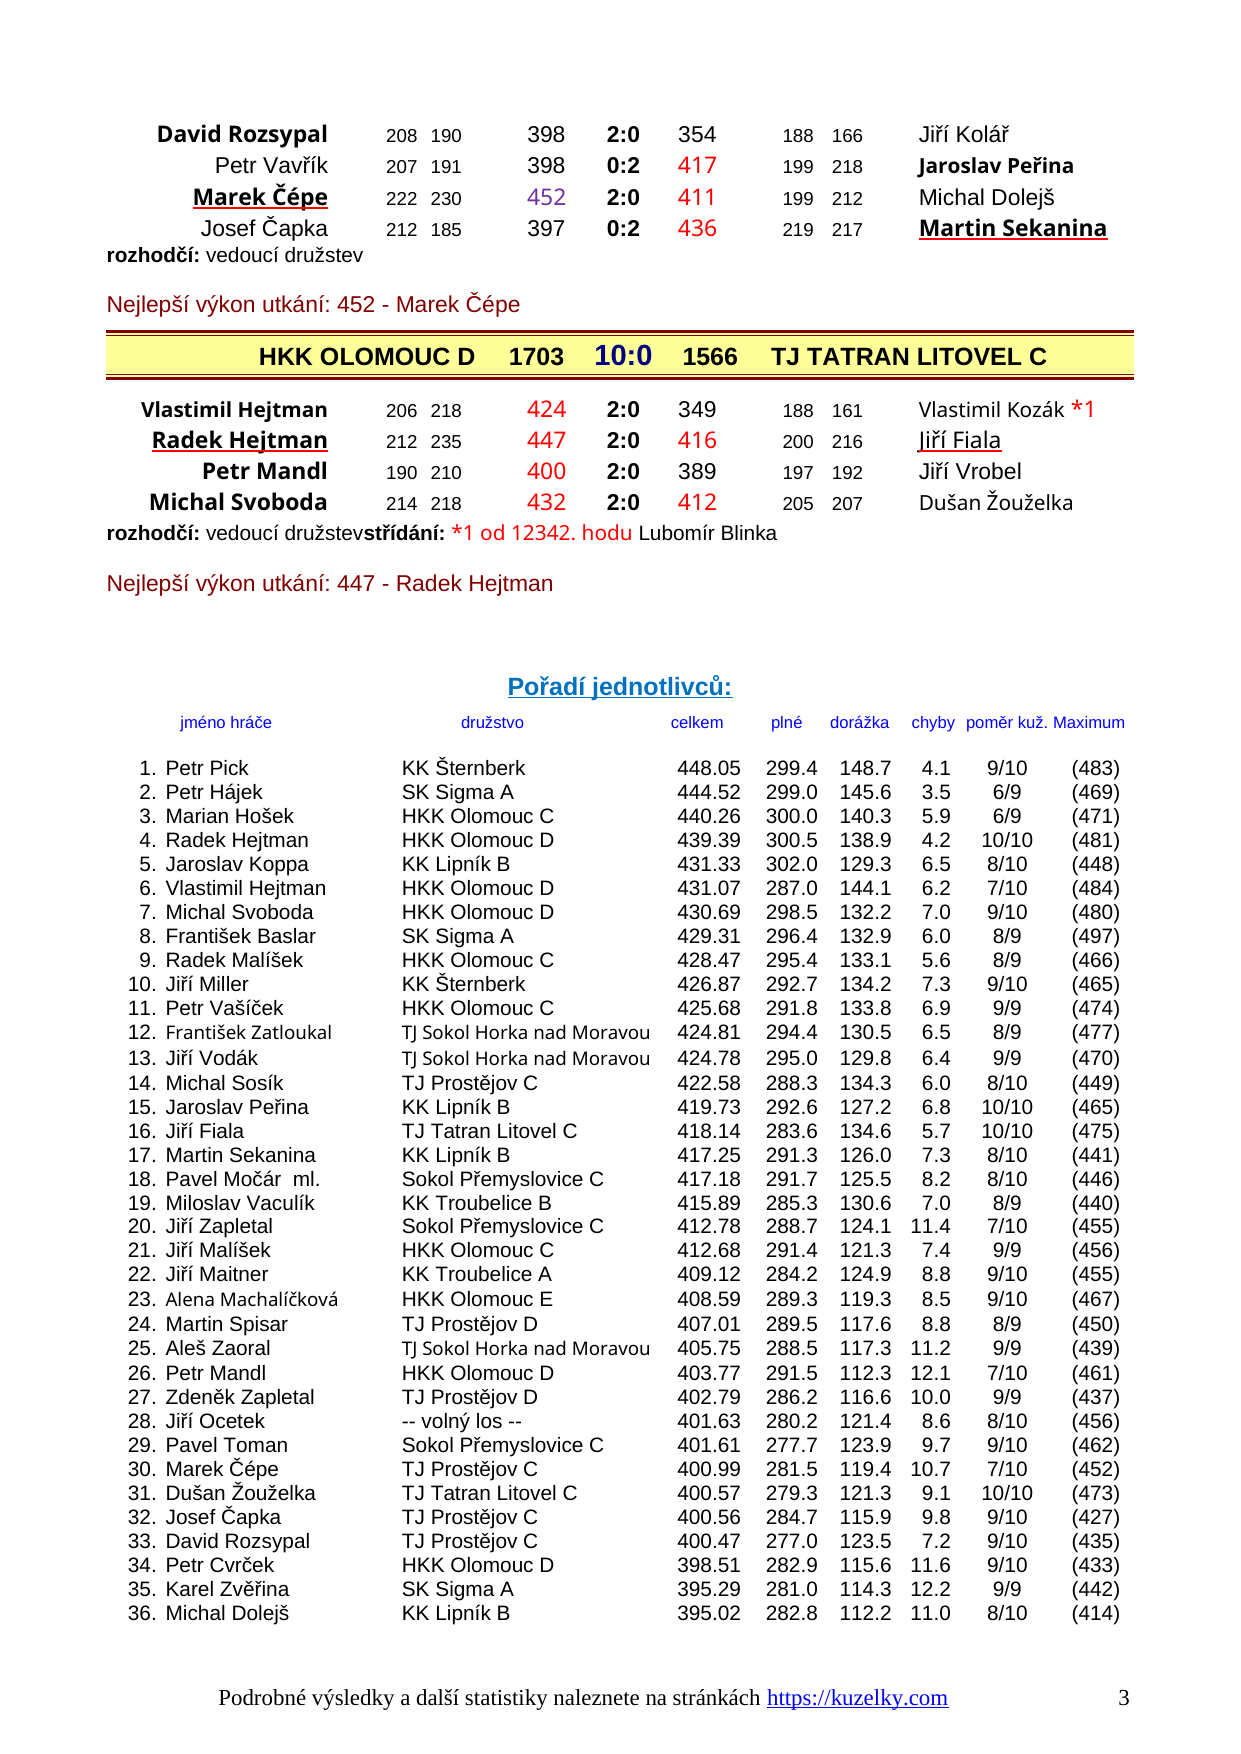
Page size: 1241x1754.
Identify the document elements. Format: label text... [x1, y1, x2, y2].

text 22. Jiří Maitner KK Troubelice A 409.12 284.2 124.9 8.8 9/10 (455) [106, 1262, 1134, 1286]
text 18. Pavel Močár ml. Sokol Přemyslovice C 417.18 291.7 125.5 8.2 8/10 (446) [106, 1166, 1134, 1190]
text David Rozsypal 208 190 398 2:0 354 188 166 Jiří Kolář [106, 118, 1134, 149]
text Petr Vavřík 207 191 398 0:2 417 199 218 Jaroslav Peřina [106, 149, 1134, 181]
text HKK Olomouc D 1703 10:0 1566 TJ Tatran Litovel C [106, 336, 1134, 374]
text rozhodčí: vedoucí družstevstřídání: *1 od 12342. hodu Lubomír Blinka [106, 518, 1134, 546]
text 4. Radek Hejtman HKK Olomouc D 439.39 300.5 138.9 4.2 10/10 (481) [106, 828, 1134, 852]
text Nejlepší výkon utkání: 452 - Marek Čépe [106, 291, 1134, 317]
text 30. Marek Čépe TJ Prostějov C 400.99 281.5 119.4 10.7 7/10 (452) [106, 1457, 1134, 1481]
text 32. Josef Čapka TJ Prostějov C 400.56 284.7 115.9 9.8 9/10 (427) [106, 1505, 1134, 1529]
text 24. Martin Spisar TJ Prostějov D 407.01 289.5 117.6 8.8 8/9 (450) [106, 1312, 1134, 1336]
text 1. Petr Pick KK Šternberk 448.05 299.4 148.7 4.1 9/10 (483) [106, 756, 1134, 780]
text 21. Jiří Malíšek HKK Olomouc C 412.68 291.4 121.3 7.4 9/9 (456) [106, 1238, 1134, 1262]
text Petr Mandl 190 210 400 2:0 389 197 192 Jiří Vrobel [106, 455, 1134, 486]
text Vlastimil Hejtman 206 218 424 2:0 349 188 161 Vlastimil Kozák *1 [106, 393, 1134, 424]
text 6. Vlastimil Hejtman HKK Olomouc D 431.07 287.0 144.1 6.2 7/10 (484) [106, 876, 1134, 900]
text 17. Martin Sekanina KK Lipník B 417.25 291.3 126.0 7.3 8/10 (441) [106, 1142, 1134, 1166]
text 28. Jiří Ocetek -- volný los -- 401.63 280.2 121.4 8.6 8/10 (456) [106, 1409, 1134, 1433]
text 8. František Baslar SK Sigma A 429.31 296.4 132.9 6.0 8/9 (497) [106, 924, 1134, 948]
text 27. Zdeněk Zapletal TJ Prostějov D 402.79 286.2 116.6 10.0 9/9 (437) [106, 1385, 1134, 1409]
text 25. Aleš Zaoral TJ Sokol Horka nad Moravou 405.75 288.5 117.3 11.2 9/9 (439) [106, 1336, 1134, 1361]
text 20. Jiří Zapletal Sokol Přemyslovice C 412.78 288.7 124.1 11.4 7/10 (455) [106, 1214, 1134, 1238]
text 12. František Zatloukal TJ Sokol Horka nad Moravou 424.81 294.4 130.5 6.5 8/9 (477) [106, 1019, 1134, 1045]
text Josef Čapka 212 185 397 0:2 436 219 217 Martin Sekanina [106, 212, 1134, 243]
text Pořadí jednotlivců: [94, 672, 1145, 700]
text jméno hráče družstvo celkem plné dorážka chyby poměr kuž. Maximum [106, 713, 1134, 732]
text 33. David Rozsypal TJ Prostějov C 400.47 277.0 123.5 7.2 9/10 (435) [106, 1529, 1134, 1553]
text 34. Petr Cvrček HKK Olomouc D 398.51 282.9 115.6 11.6 9/10 (433) [106, 1553, 1134, 1577]
text 7. Michal Svoboda HKK Olomouc D 430.69 298.5 132.2 7.0 9/10 (480) [106, 900, 1134, 924]
text 23. Alena Machalíčková HKK Olomouc E 408.59 289.3 119.3 8.5 9/10 (467) [106, 1286, 1134, 1312]
text 14. Michal Sosík TJ Prostějov C 422.58 288.3 134.3 6.0 8/10 (449) [106, 1071, 1134, 1094]
text 11. Petr Vašíček HKK Olomouc C 425.68 291.8 133.8 6.9 9/9 (474) [106, 996, 1134, 1019]
text 26. Petr Mandl HKK Olomouc D 403.77 291.5 112.3 12.1 7/10 (461) [106, 1361, 1134, 1385]
text 29. Pavel Toman Sokol Přemyslovice C 401.61 277.7 123.9 9.7 9/10 (462) [106, 1433, 1134, 1457]
text 16. Jiří Fiala TJ Tatran Litovel C 418.14 283.6 134.6 5.7 10/10 (475) [106, 1118, 1134, 1142]
text 36. Michal Dolejš KK Lipník B 395.02 282.8 112.2 11.0 8/10 (414) [106, 1601, 1134, 1625]
text 19. Miloslav Vaculík KK Troubelice B 415.89 285.3 130.6 7.0 8/9 (440) [106, 1190, 1134, 1214]
text 5. Jaroslav Koppa KK Lipník B 431.33 302.0 129.3 6.5 8/10 (448) [106, 852, 1134, 876]
text 31. Dušan Žouželka TJ Tatran Litovel C 400.57 279.3 121.3 9.1 10/10 (473) [106, 1481, 1134, 1505]
text 10. Jiří Miller KK Šternberk 426.87 292.7 134.2 7.3 9/10 (465) [106, 972, 1134, 996]
text 13. Jiří Vodák TJ Sokol Horka nad Moravou 424.78 295.0 129.8 6.4 9/9 (470) [106, 1045, 1134, 1071]
text Marek Čépe 222 230 452 2:0 411 199 212 Michal Dolejš [106, 181, 1134, 212]
text rozhodčí: vedoucí družstev [106, 243, 1134, 267]
text Radek Hejtman 212 235 447 2:0 416 200 216 Jiří Fiala [106, 424, 1134, 455]
text 15. Jaroslav Peřina KK Lipník B 419.73 292.6 127.2 6.8 10/10 (465) [106, 1094, 1134, 1118]
text 3. Marian Hošek HKK Olomouc C 440.26 300.0 140.3 5.9 6/9 (471) [106, 804, 1134, 828]
text 9. Radek Malíšek HKK Olomouc C 428.47 295.4 133.1 5.6 8/9 (466) [106, 948, 1134, 972]
text 35. Karel Zvěřina SK Sigma A 395.29 281.0 114.3 12.2 9/9 (442) [106, 1577, 1134, 1601]
text Michal Svoboda 214 218 432 2:0 412 205 207 Dušan Žouželka [106, 486, 1134, 518]
text 2. Petr Hájek SK Sigma A 444.52 299.0 145.6 3.5 6/9 (469) [106, 780, 1134, 804]
text Nejlepší výkon utkání: 447 - Radek Hejtman [106, 570, 1134, 596]
